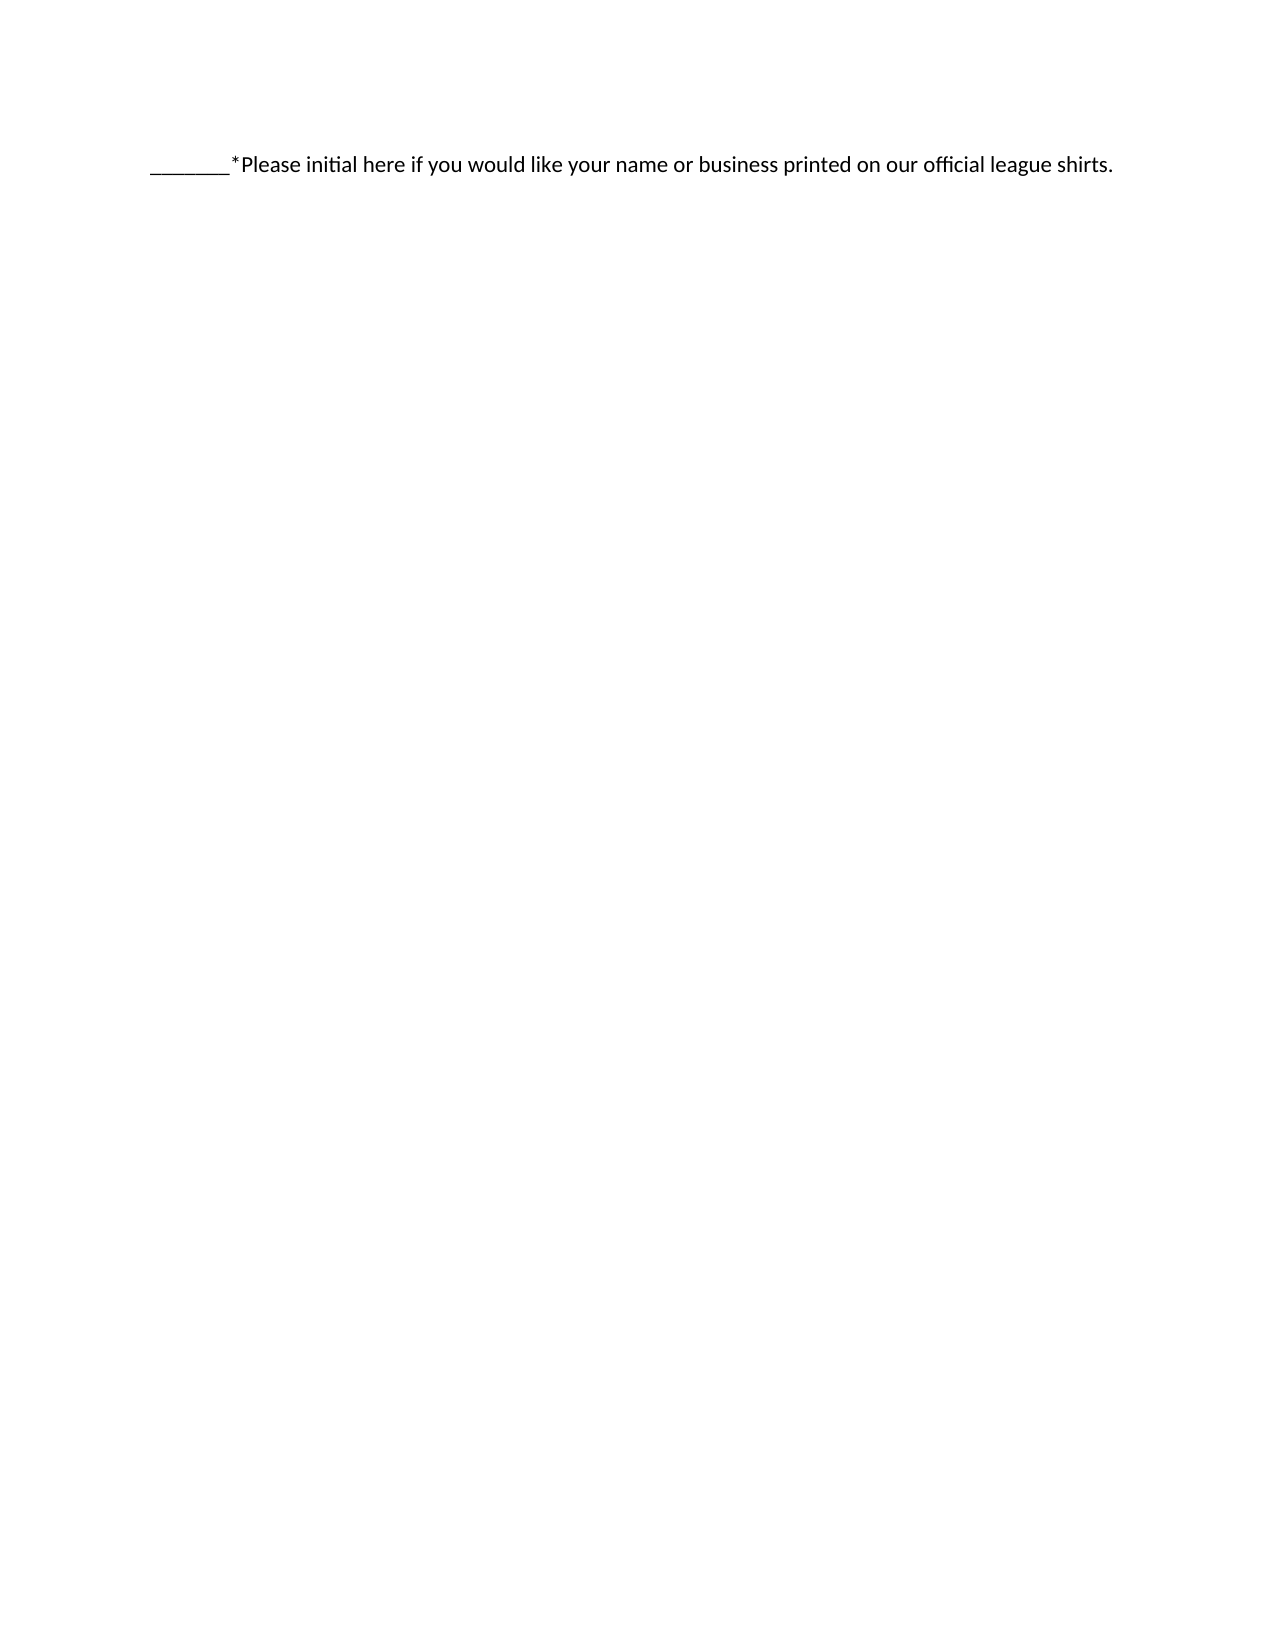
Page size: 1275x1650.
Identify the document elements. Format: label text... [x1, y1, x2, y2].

text _______*Please initial here if you would like your name or business printed on our official league shirts. [150, 150, 1125, 178]
